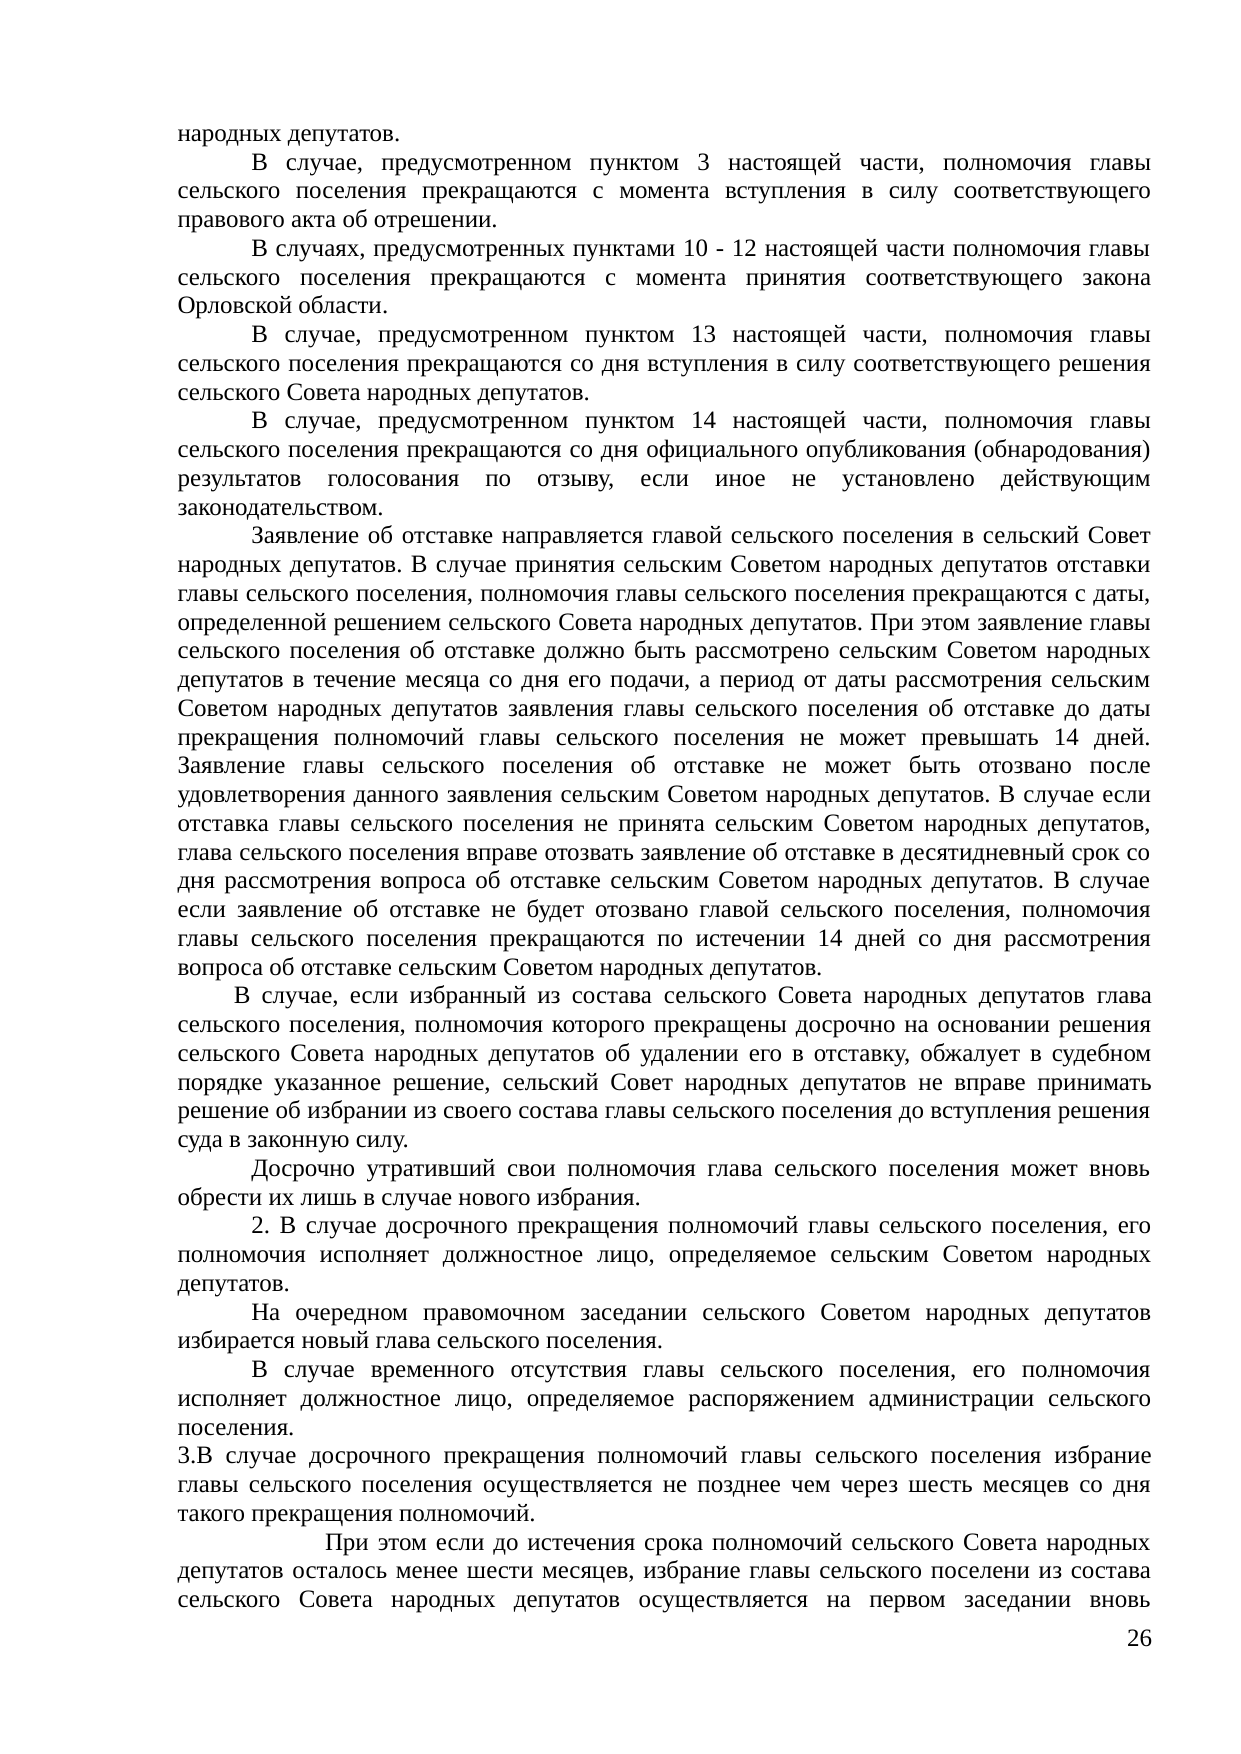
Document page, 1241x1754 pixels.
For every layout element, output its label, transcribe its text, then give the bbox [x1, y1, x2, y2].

text В случаях, предусмотренных пунктами 10 - 12 настоящей части полномочия главы сельского поселения прекращаются с момента принятия соответствующего закона Орловской области. [177, 233, 1152, 319]
text В случае, предусмотренном пунктом 14 настоящей части, полномочия главы сельского поселения прекращаются со дня официального опубликования (обнародования) результатов голосования по отзыву, если иное не установлено действующим законодательством. [177, 406, 1152, 521]
text В случае, предусмотренном пунктом 13 настоящей части, полномочия главы сельского поселения прекращаются со дня вступления в силу соответствующего решения сельского Совета народных депутатов. [177, 319, 1152, 406]
text Досрочно утративший свои полномочия глава сельского поселения может вновь обрести их лишь в случае нового избрания. [177, 1153, 1152, 1211]
text 3.В случае досрочного прекращения полномочий главы сельского поселения избрание главы сельского поселения осуществляется не позднее чем через шесть месяцев со дня такого прекращения полномочий. [177, 1441, 1152, 1527]
text 2. В случае досрочного прекращения полномочий главы сельского поселения, его полномочия исполняет должностное лицо, определяемое сельским Советом народных депутатов. [177, 1211, 1152, 1297]
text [177, 1527, 1152, 1613]
text В случае, если избранный из состава сельского Совета народных депутатов глава сельского поселения, полномочия которого прекращены досрочно на основании решения сельского Совета народных депутатов об удалении его в отставку, обжалует в судебном порядке указанное решение, сельский Совет народных депутатов не вправе принимать решение об избрании из своего состава главы сельского поселения до вступления решения суда в законную силу. [177, 981, 1152, 1153]
text В случае, предусмотренном пунктом 3 настоящей части, полномочия главы сельского поселения прекращаются с момента вступления в силу соответствующего правового акта об отрешении. [177, 147, 1152, 233]
text На очередном правомочном заседании сельского Советом народных депутатов избирается новый глава сельского поселения. [177, 1297, 1152, 1354]
text В случае временного отсутствия главы сельского поселения, его полномочия исполняет должностное лицо, определяемое распоряжением администрации сельского поселения. [177, 1354, 1152, 1441]
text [177, 118, 1152, 147]
text Заявление об отставке направляется главой сельского поселения в сельский Совет народных депутатов. В случае принятия сельским Советом народных депутатов отставки главы сельского поселения, полномочия главы сельского поселения прекращаются с даты, определенной решением сельского Совета народных депутатов. При этом заявление главы сельского поселения об отставке должно быть рассмотрено сельским Советом народных депутатов в течение месяца со дня его подачи, а период от даты рассмотрения сельским Советом народных депутатов заявления главы сельского поселения об отставке до даты прекращения полномочий главы сельского поселения не может превышать 14 дней. Заявление главы сельского поселения об отставке не может быть отозвано после удовлетворения данного заявления сельским Советом народных депутатов. В случае если отставка главы сельского поселения не принята сельским Советом народных депутатов, глава сельского поселения вправе отозвать заявление об отставке в десятидневный срок со дня рассмотрения вопроса об отставке сельским Советом народных депутатов. В случае если заявление об отставке не будет отозвано главой сельского поселения, полномочия главы сельского поселения прекращаются по истечении 14 дней со дня рассмотрения вопроса об отставке сельским Советом народных депутатов. [177, 521, 1152, 981]
